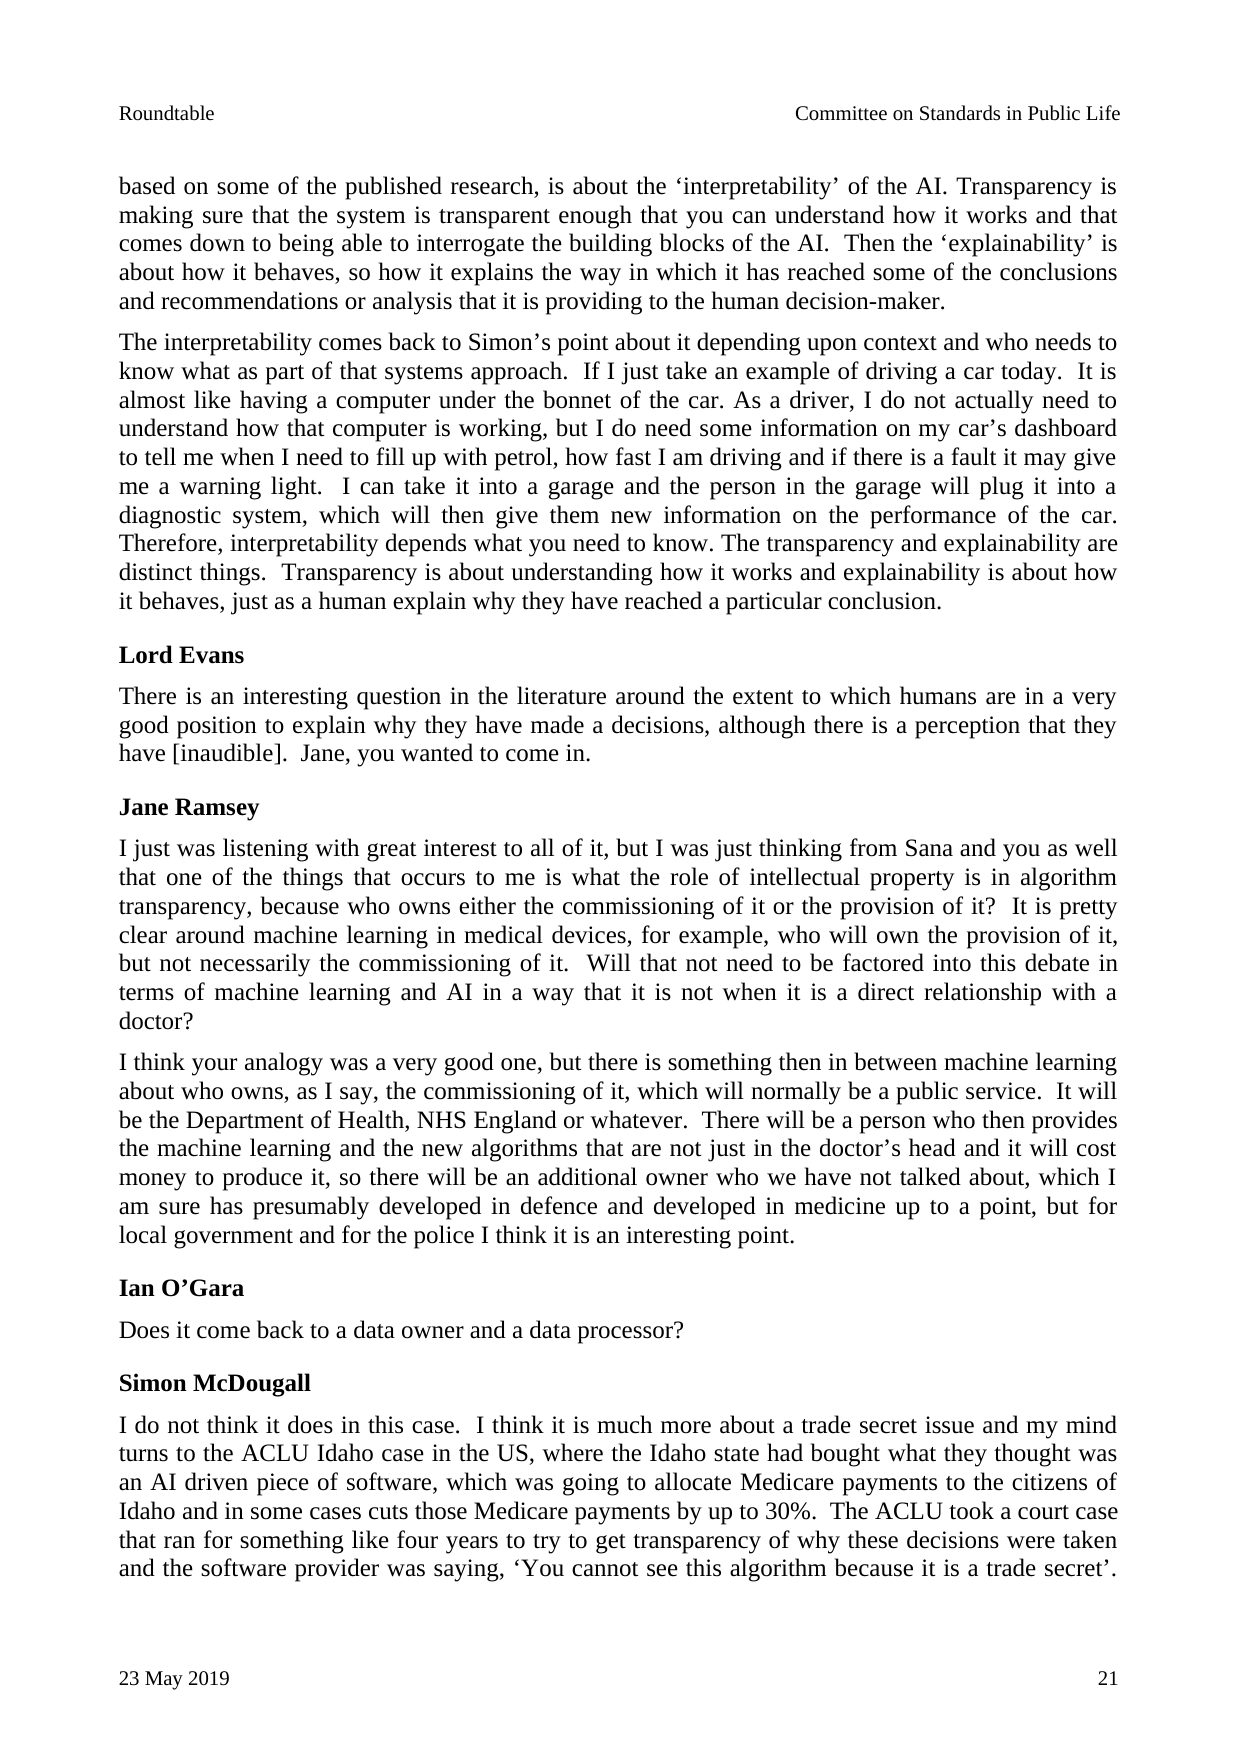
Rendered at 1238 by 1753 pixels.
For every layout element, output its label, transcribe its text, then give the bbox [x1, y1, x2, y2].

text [118, 171, 1119, 315]
text I just was listening with great interest to all of it, but I was just thinking from Sana and you as well that one of the things that occurs to me is what the role of intellectual property is in algorithm transparency, because who owns either the commissioning of it or the provision of it? It is pretty clear around machine learning in medical devices, for example, who will own the provision of it, but not necessarily the commissioning of it. Will that not need to be factored into this debate in terms of machine learning and AI in a way that it is not when it is a direct relationship with a doctor? [118, 833, 1119, 1035]
text I think your analogy was a very good one, but there is something then in between machine learning about who owns, as I say, the commissioning of it, which will normally be a public service. It will be the Department of Health, NHS England or whatever. There will be a person who then provides the machine learning and the new algorithms that are not just in the doctor’s head and it will cost money to produce it, so there will be an additional owner who we have not talked about, which I am sure has presumably developed in defence and developed in medicine up to a point, but for local government and for the police I think it is an interesting point. [118, 1047, 1119, 1248]
text There is an interesting question in the literature around the extent to which humans are in a very good position to explain why they have made a decisions, although there is a perception that they have [inaudible]. Jane, you wanted to come in. [118, 681, 1119, 767]
text Ian O’Gara [118, 1273, 1119, 1302]
text Lord Evans [118, 640, 1119, 668]
text The interpretability comes back to Simon’s point about it depending upon context and who needs to know what as part of that systems approach. If I just take an example of driving a car today. It is almost like having a computer under the bonnet of the car. As a driver, I do not actually need to understand how that computer is working, but I do need some information on my car’s dashboard to tell me when I need to fill up with petrol, how fast I am driving and if there is a fault it may give me a warning light. I can take it into a garage and the person in the garage will plug it into a diagnostic system, which will then give them new information on the performance of the car. Therefore, interpretability depends what you need to know. The transparency and explainability are distinct things. Transparency is about understanding how it works and explainability is about how it behaves, just as a human explain why they have reached a particular conclusion. [118, 327, 1119, 615]
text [118, 1410, 1119, 1582]
text Jane Ramsey [118, 792, 1119, 821]
text Simon McDougall [118, 1368, 1119, 1397]
text Does it come back to a data owner and a data processor? [118, 1315, 1119, 1343]
